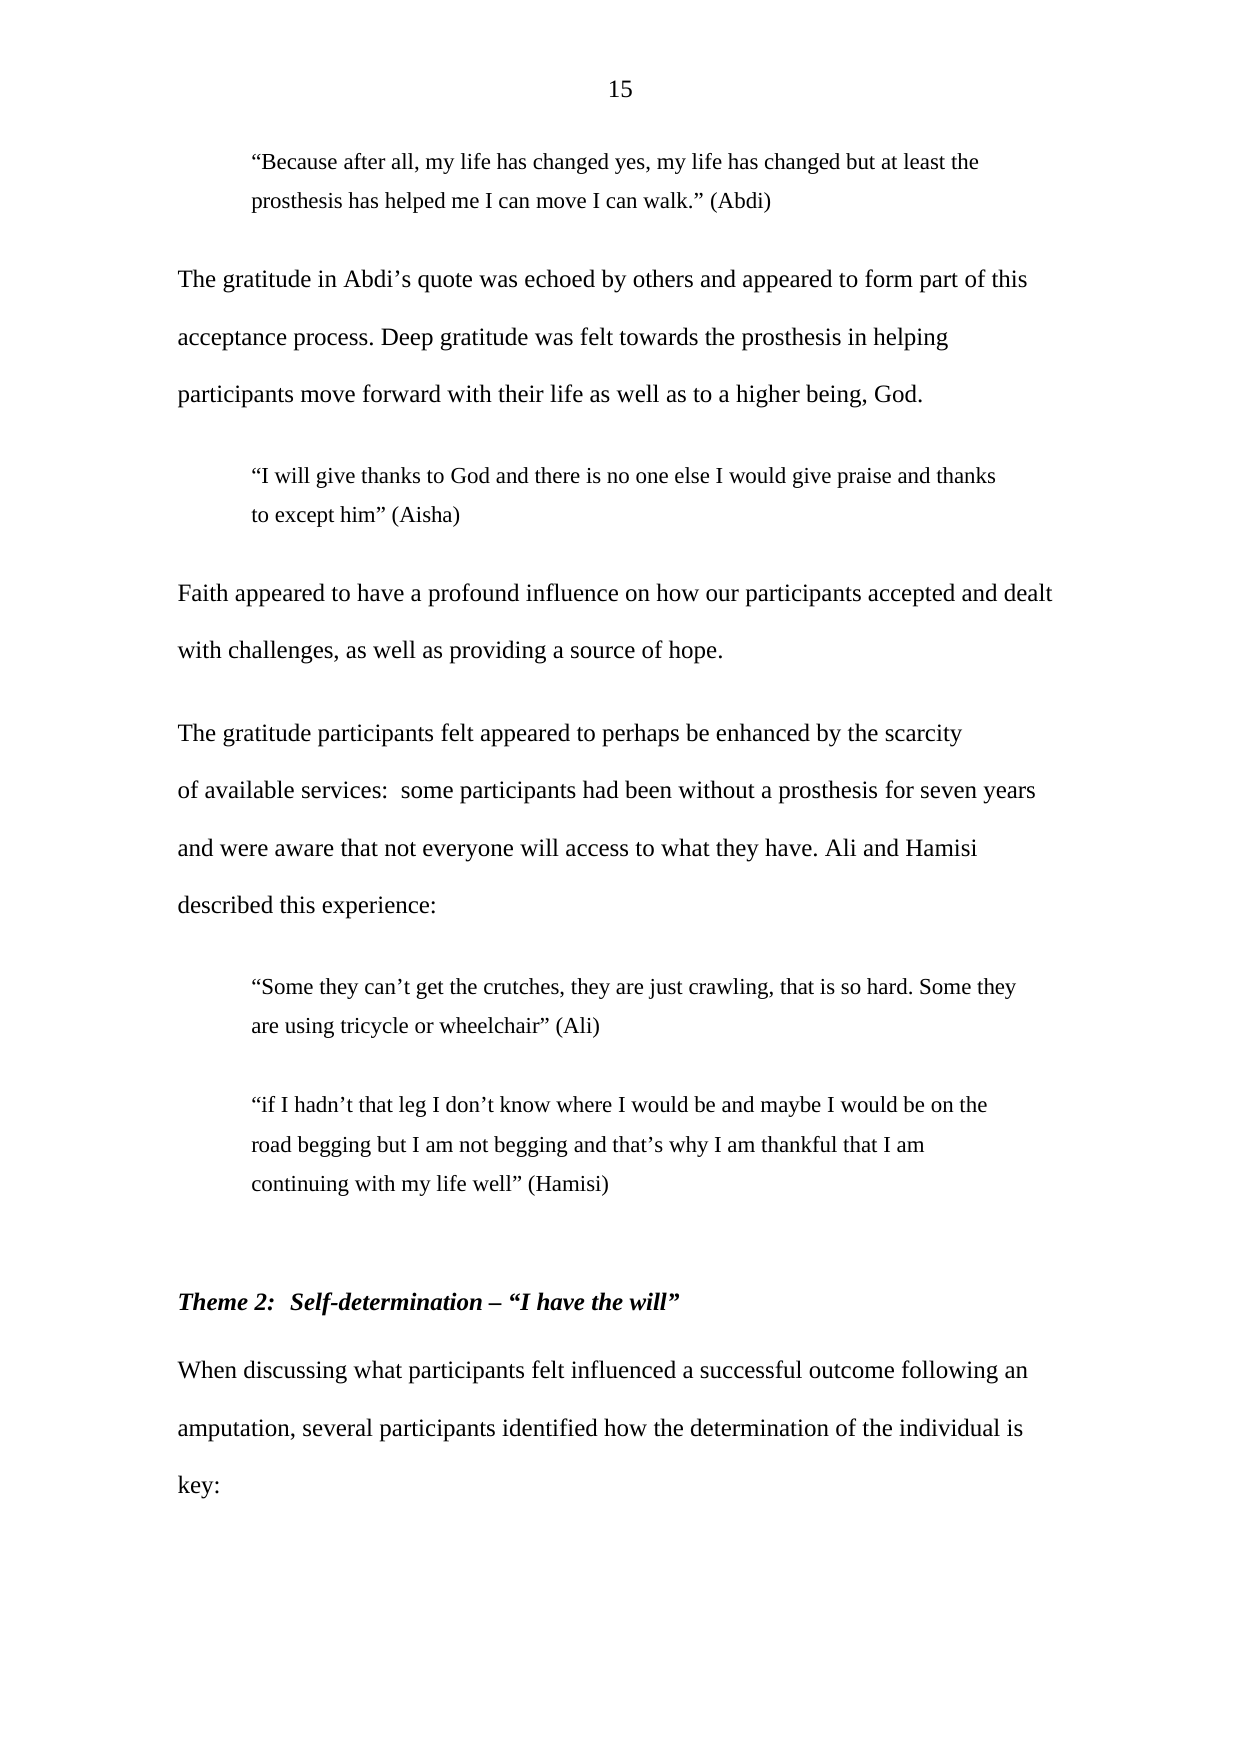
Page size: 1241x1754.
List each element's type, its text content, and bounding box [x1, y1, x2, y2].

text “Because after all, my life has changed yes, my life has changed but at least the prosthesis has helped me I can move I can walk.” (Abdi) [251, 148, 1019, 213]
text “if I hadn’t that leg I don’t know where I would be and maybe I would be on the road begging but I am not begging and that’s why I am thankful that I am continuing with my life well” (Hamisi) [251, 1092, 1019, 1197]
text The gratitude participants felt appeared to perhaps be enhanced by the scarcity of available services: some participants had been without a prosthesis for seven years and were aware that not everyone will access to what they have. Ali and Hamisi described this experience: [177, 718, 1063, 919]
text “I will give thanks to God and there is no one else I would give praise and thanks to except him” (Aisha) [251, 462, 1019, 527]
text The gratitude in Abdi’s quote was echoed by others and appeared to form part of this acceptance process. Deep gratitude was felt towards the prosthesis in helping participants move forward with their life as well as to a higher being, God. [177, 264, 1063, 408]
text “Some they can’t get the crutches, they are just crawling, that is so hard. Some they are using tricycle or wheelchair” (Ali) [251, 973, 1019, 1039]
subtitle Theme 2: Self-determination – “I have the will” [177, 1287, 1004, 1316]
text When discussing what participants felt influenced a successful outcome following an amputation, several participants identified how the determination of the individual is key: [177, 1355, 1063, 1499]
text Faith appeared to have a profound influence on how our participants accepted and dealt with challenges, as well as providing a source of hope. [177, 578, 1063, 664]
